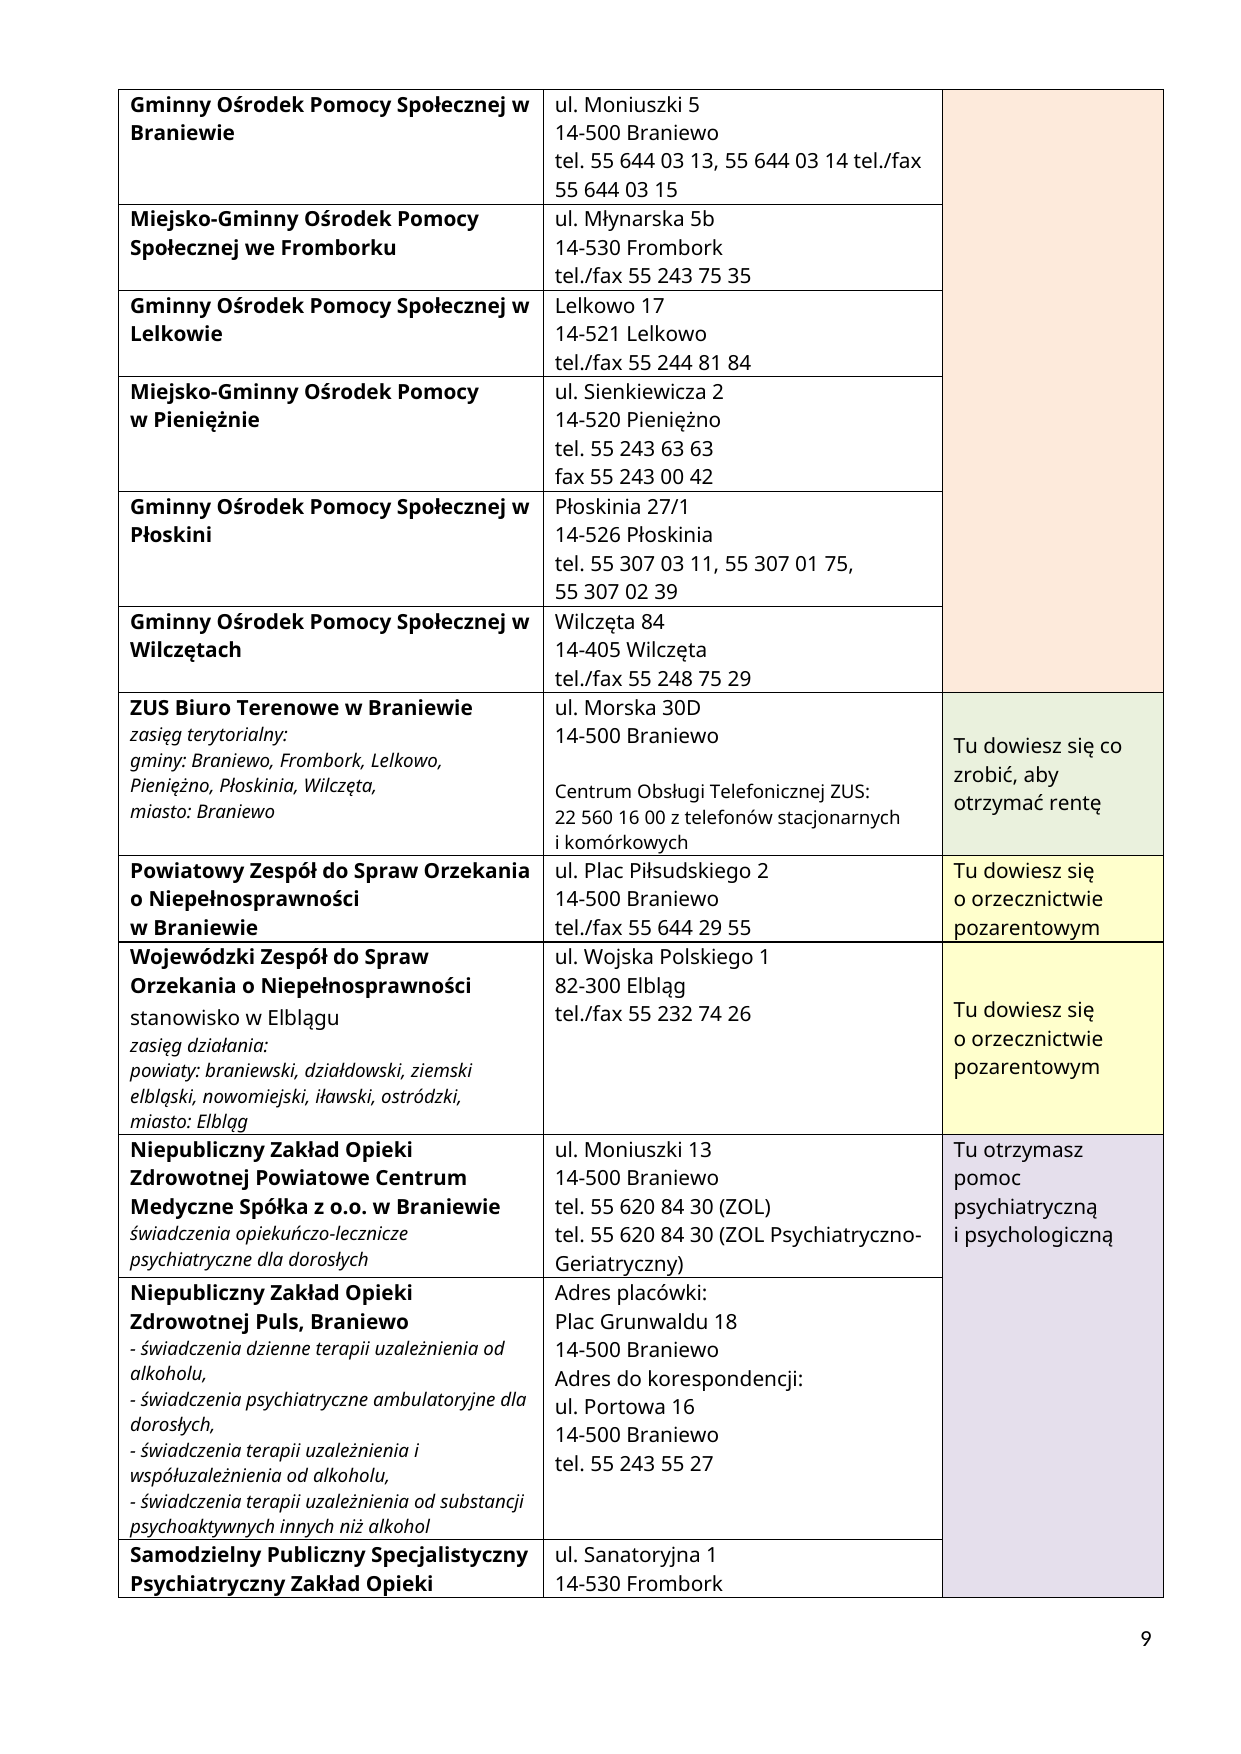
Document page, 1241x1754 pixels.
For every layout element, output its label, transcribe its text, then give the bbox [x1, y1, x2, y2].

table_cell ZUS Biuro Terenowe w Braniewie zasięg terytorialny: gminy: Braniewo, Frombork, Lelkowo, Pieniężno, Płoskinia, Wilczęta, miasto: Braniewo [119, 693, 543, 855]
table_cell Adres placówki: Plac Grunwaldu 18 14-500 Braniewo Adres do korespondencji: ul. Portowa 16 14-500 Braniewo tel. 55 243 55 27 [544, 1278, 942, 1539]
table_cell Gminny Ośrodek Pomocy Społecznej w Wilczętach [119, 607, 543, 692]
table_cell Gminny Ośrodek Pomocy Społecznej w Płoskini [119, 492, 543, 606]
table_cell Wojewódzki Zespół do Spraw Orzekania o Niepełnosprawności stanowisko w Elblągu zasięg działania: powiaty: braniewski, działdowski, ziemski elbląski, nowomiejski, iławski, ostródzki, miasto: Elbląg [119, 943, 543, 1134]
table_cell Niepubliczny Zakład Opieki Zdrowotnej Powiatowe Centrum Medyczne Spółka z o.o. w Braniewie świadczenia opiekuńczo-lecznicze psychiatryczne dla dorosłych [119, 1135, 543, 1277]
table_cell ul. Morska 30D 14-500 Braniewo Centrum Obsługi Telefonicznej ZUS: 22 560 16 00 z telefonów stacjonarnych i komórkowych [544, 693, 942, 855]
table_cell ul. Moniuszki 13 14-500 Braniewo tel. 55 620 84 30 (ZOL) tel. 55 620 84 30 (ZOL Psychiatryczno-Geriatryczny) [544, 1135, 942, 1277]
table_cell ul. Sienkiewicza 2 14-520 Pieniężno tel. 55 243 63 63 fax 55 243 00 42 [544, 377, 942, 491]
table_cell ul. Młynarska 5b 14-530 Frombork tel./fax 55 243 75 35 [544, 205, 942, 290]
table_cell ul. Plac Piłsudskiego 2 14-500 Braniewo tel./fax 55 644 29 55 [544, 856, 942, 941]
table_cell Powiatowy Zespół do Spraw Orzekania o Niepełnosprawności w Braniewie [119, 856, 543, 941]
table_cell Płoskinia 27/1 14-526 Płoskinia tel. 55 307 03 11, 55 307 01 75, 55 307 02 39 [544, 492, 942, 606]
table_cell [544, 1540, 942, 1597]
table_cell Miejsko-Gminny Ośrodek Pomocy Społecznej we Fromborku [119, 205, 543, 290]
table_cell Miejsko-Gminny Ośrodek Pomocy w Pieniężnie [119, 377, 543, 491]
table_cell Tu dowiesz się o orzecznictwie pozarentowym [943, 943, 1163, 1134]
table_cell Tu otrzymasz pomoc psychiatryczną i psychologiczną [943, 1135, 1163, 1597]
table_cell Gminny Ośrodek Pomocy Społecznej w Braniewie [119, 90, 543, 203]
table_cell ul. Moniuszki 5 14-500 Braniewo tel. 55 644 03 13, 55 644 03 14 tel./fax 55 644 03 15 [544, 90, 942, 203]
table_cell ul. Wojska Polskiego 1 82-300 Elbląg tel./fax 55 232 74 26 [544, 943, 942, 1134]
table_cell Tu dowiesz się co zrobić, aby otrzymać rentę [943, 693, 1163, 855]
table_cell Gminny Ośrodek Pomocy Społecznej w Lelkowie [119, 291, 543, 376]
table_cell Niepubliczny Zakład Opieki Zdrowotnej Puls, Braniewo - świadczenia dzienne terapii uzależnienia od alkoholu, - świadczenia psychiatryczne ambulatoryjne dla dorosłych, - świadczenia terapii uzależnienia i współuzależnienia od alkoholu, - świadczenia terapii uzależnienia od substancji psychoaktywnych innych niż alkohol [119, 1278, 543, 1539]
table_cell Tu dowiesz się o orzecznictwie pozarentowym [943, 856, 1163, 941]
table_cell Wilczęta 84 14-405 Wilczęta tel./fax 55 248 75 29 [544, 607, 942, 692]
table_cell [119, 1540, 543, 1597]
table_cell Lelkowo 17 14-521 Lelkowo tel./fax 55 244 81 84 [544, 291, 942, 376]
